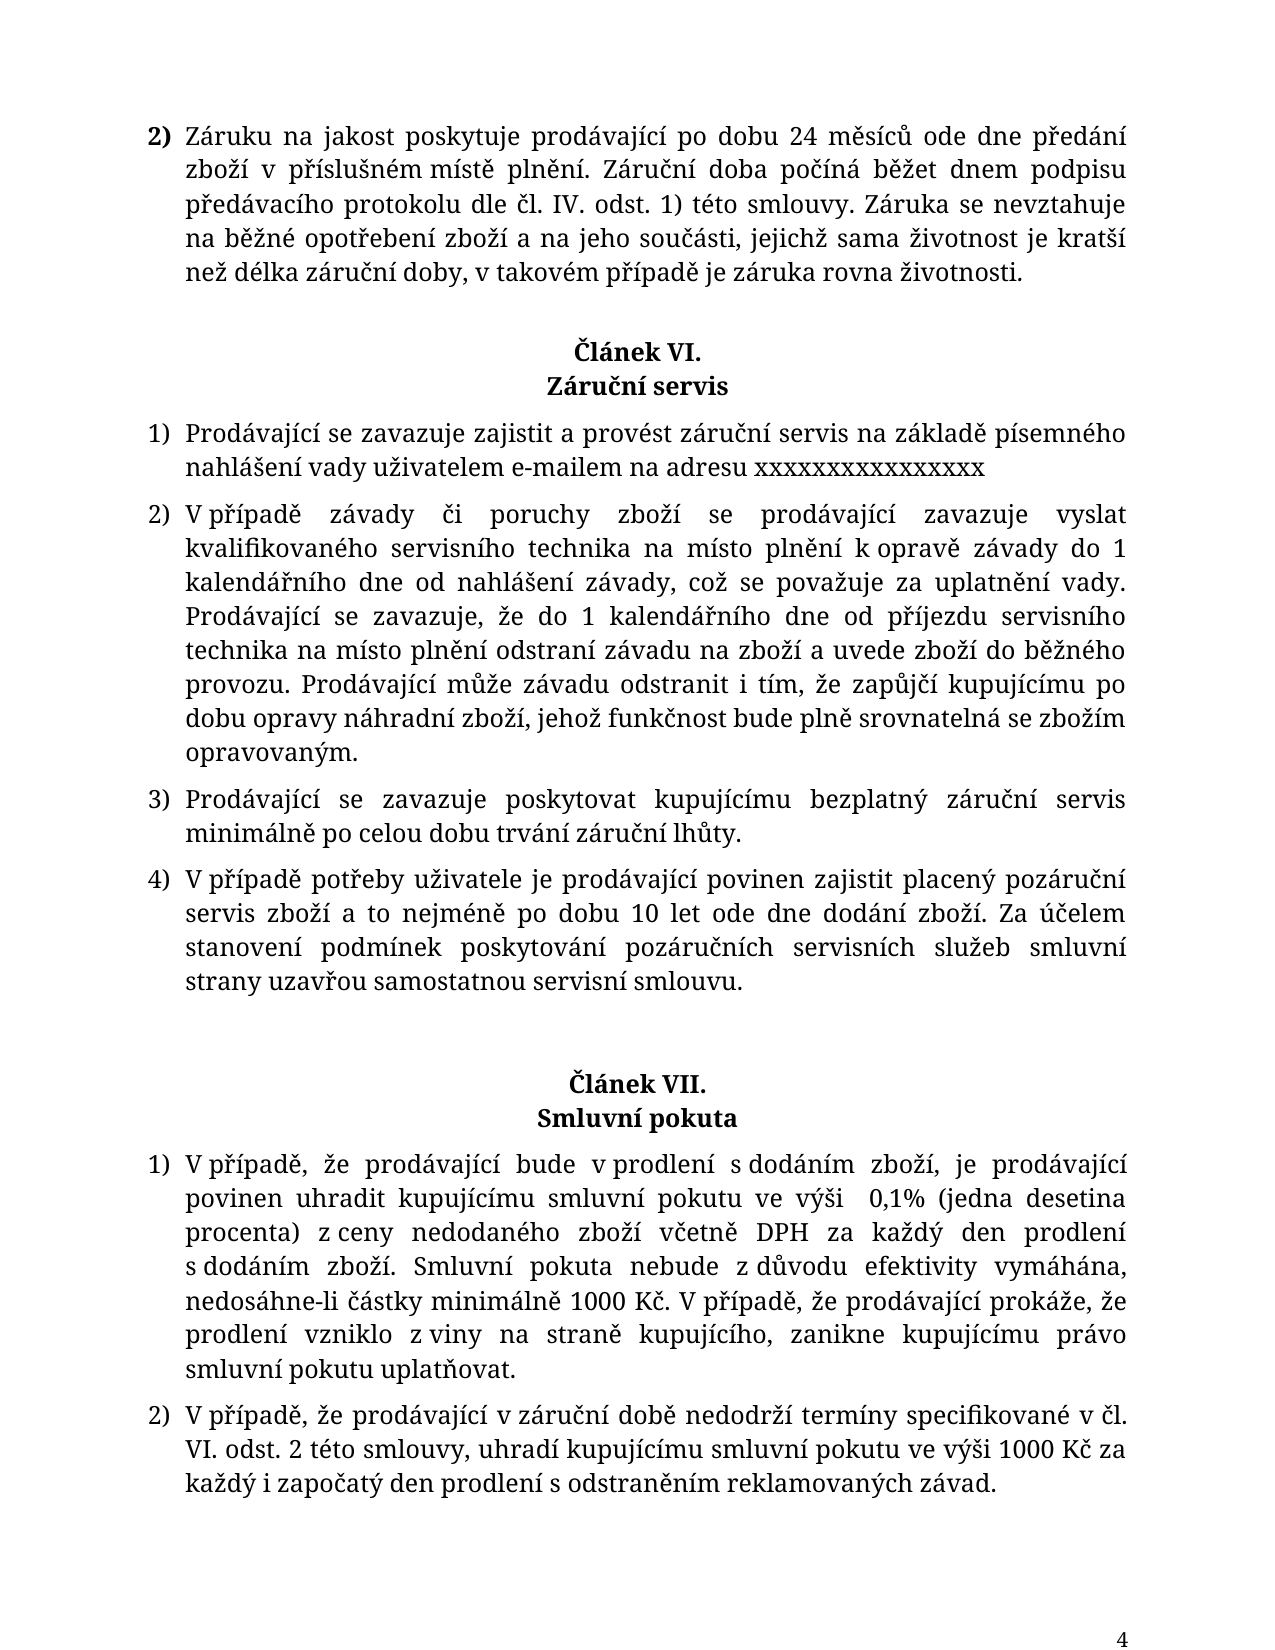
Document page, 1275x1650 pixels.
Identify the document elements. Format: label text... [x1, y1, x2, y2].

text Článek VII. [148, 1066, 1127, 1100]
text Článek VI. [148, 335, 1127, 369]
list V případě, že prodávající v záruční době nedodrží termíny specifikované v čl. VI. odst. 2 této smlouvy, uhradí kupujícímu smluvní pokutu ve výši 1000 Kč za každý i započatý den prodlení s odstraněním reklamovaných závad. [148, 1398, 1127, 1500]
text Záruční servis [148, 369, 1127, 403]
list Prodávající se zavazuje zajistit a provést záruční servis na základě písemného nahlášení vady uživatelem e-mailem na adresu xxxxxxxxxxxxxxxx [148, 416, 1127, 484]
list Prodávající se zavazuje poskytovat kupujícímu bezplatný záruční servis minimálně po celou dobu trvání záruční lhůty. [148, 781, 1127, 849]
text Smluvní pokuta [148, 1100, 1127, 1134]
list V případě, že prodávající bude v prodlení s dodáním zboží, je prodávající povinen uhradit kupujícímu smluvní pokutu ve výši 0,1% (jedna desetina procenta) z ceny nedodaného zboží včetně DPH za každý den prodlení s dodáním zboží. Smluvní pokuta nebude z důvodu efektivity vymáhána, nedosáhne-li částky minimálně 1000 Kč. V případě, že prodávající prokáže, že prodlení vzniklo z viny na straně kupujícího, zanikne kupujícímu právo smluvní pokutu uplatňovat. [148, 1147, 1127, 1385]
list V případě potřeby uživatele je prodávající povinen zajistit placený pozáruční servis zboží a to nejméně po dobu 10 let ode dne dodání zboží. Za účelem stanovení podmínek poskytování pozáručních servisních služeb smluvní strany uzavřou samostatnou servisní smlouvu. [148, 862, 1127, 998]
list Záruku na jakost poskytuje prodávající po dobu 24 měsíců ode dne předání zboží v příslušném místě plnění. Záruční doba počíná běžet dnem podpisu předávacího protokolu dle čl. IV. odst. 1) této smlouvy. Záruka se nevztahuje na běžné opotřebení zboží a na jeho součásti, jejichž sama životnost je kratší než délka záruční doby, v takovém případě je záruka rovna životnosti. [148, 118, 1127, 288]
list V případě závady či poruchy zboží se prodávající zavazuje vyslat kvalifikovaného servisního technika na místo plnění k opravě závady do 1 kalendářního dne od nahlášení závady, což se považuje za uplatnění vady. Prodávající se zavazuje, že do 1 kalendářního dne od příjezdu servisního technika na místo plnění odstraní závadu na zboží a uvede zboží do běžného provozu. Prodávající může závadu odstranit i tím, že zapůjčí kupujícímu po dobu opravy náhradní zboží, jehož funkčnost bude plně srovnatelná se zbožím opravovaným. [148, 496, 1127, 769]
